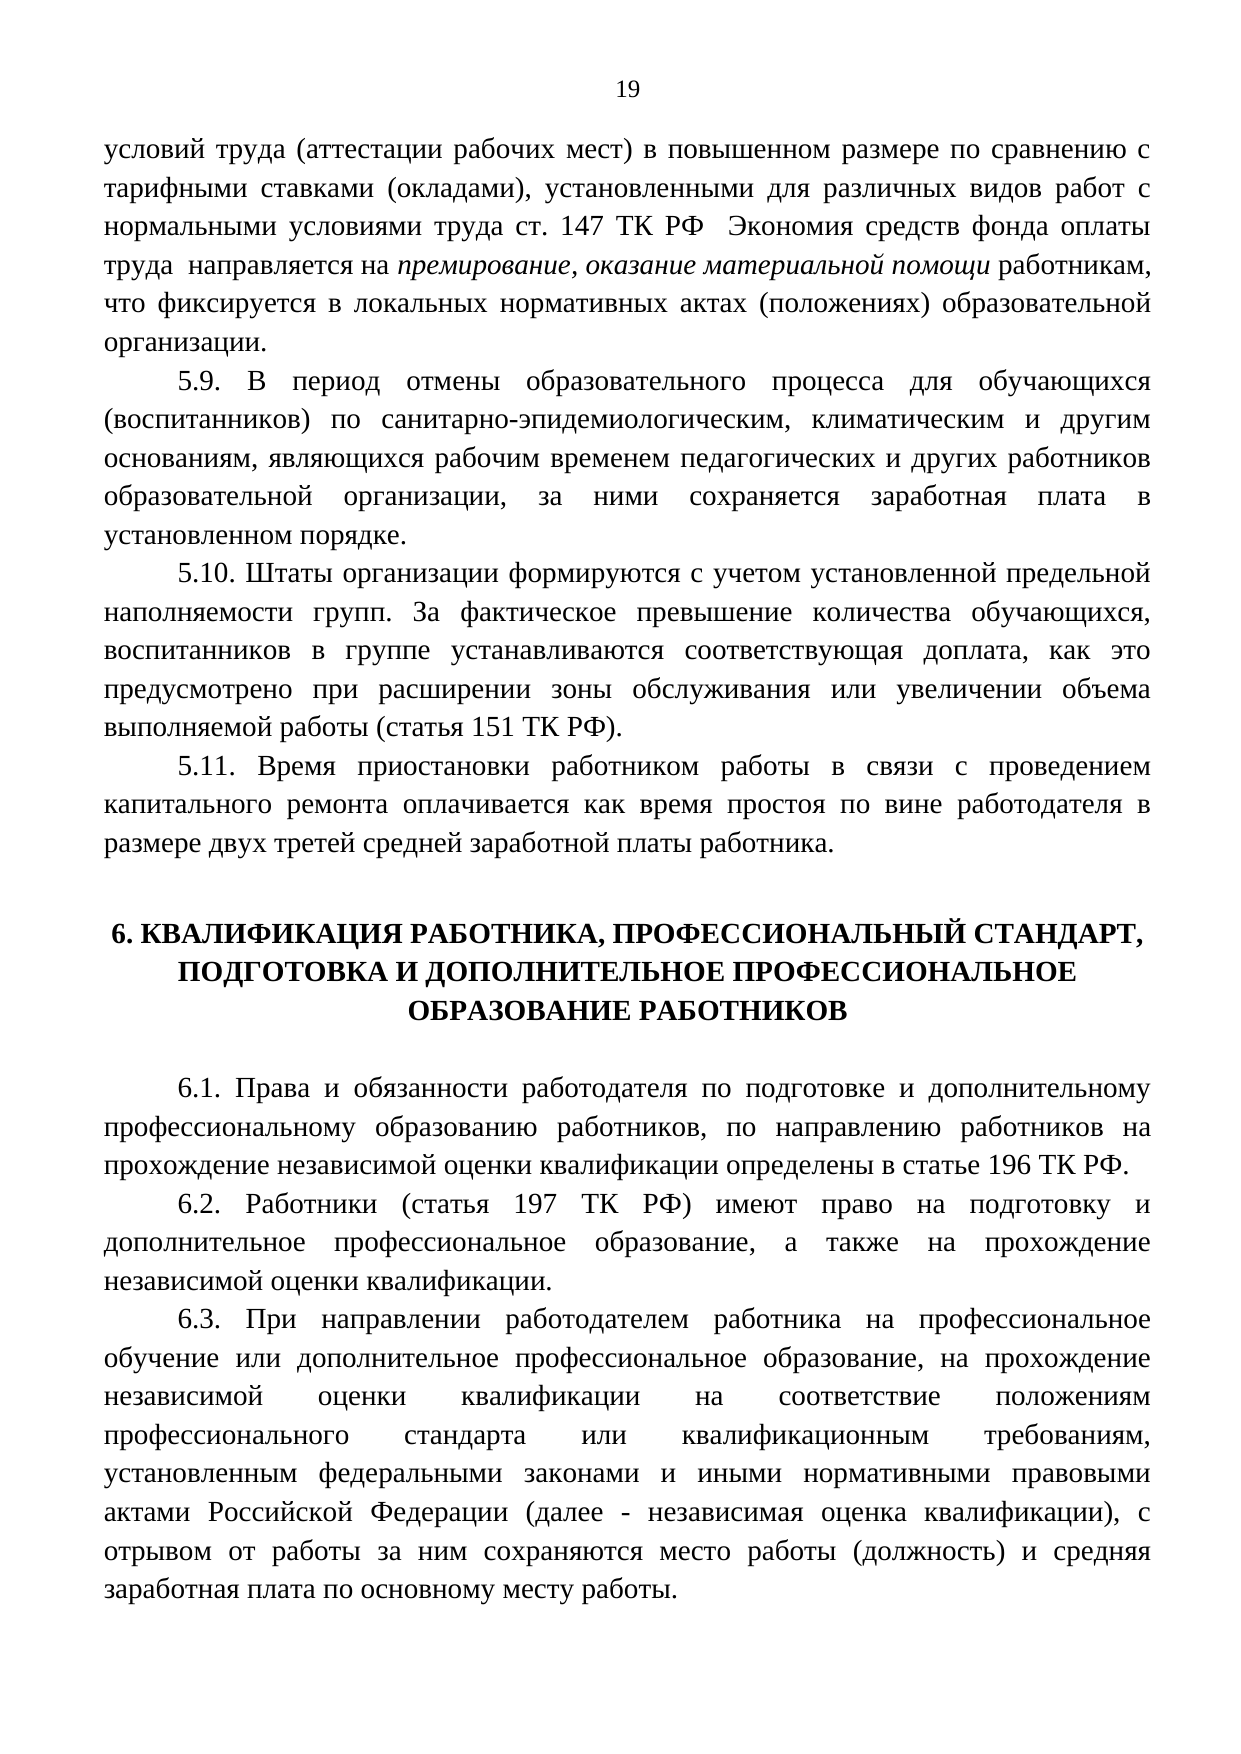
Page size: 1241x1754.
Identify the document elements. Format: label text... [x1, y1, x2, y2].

list 5.11. Время приостановки работником работы в связи с проведением капитального ремонта оплачивается как время простоя по вине работодателя в размере двух третей средней заработной платы работника. [103, 748, 1152, 859]
text 6. КВАЛИФИКАЦИЯ РАБОТНИКА, ПРОФЕССИОНАЛЬНЫЙ СТАНДАРТ, ПОДГОТОВКА И ДОПОЛНИТЕЛЬНОЕ ПРОФЕССИОНАЛЬНОЕ ОБРАЗОВАНИЕ РАБОТНИКОВ [103, 916, 1152, 1027]
text 6.2. Работники (статья 197 ТК РФ) имеют право на подготовку и дополнительное профессиональное образование, а также на прохождение независимой оценки квалификации. [103, 1186, 1152, 1296]
text 6.3. При направлении работодателем работника на профессиональное обучение или дополнительное профессиональное образование, на прохождение независимой оценки квалификации на соответствие положениям профессионального стандарта или квалификационным требованиям, установленным федеральными законами и иными нормативными правовыми актами Российской Федерации (далее - независимая оценка квалификации), с отрывом от работы за ним сохраняются место работы (должность) и средняя заработная плата по основному месту работы. [103, 1301, 1152, 1605]
list 5.10. Штаты организации формируются с учетом установленной предельной наполняемости групп. За фактическое превышение количества обучающихся, воспитанников в группе устанавливаются соответствующая доплата, как это предусмотрено при расширении зоны обслуживания или увеличении объема выполняемой работы (статья 151 ТК РФ). [103, 555, 1152, 743]
list 5.9. В период отмены образовательного процесса для обучающихся (воспитанников) по санитарно-эпидемиологическим, климатическим и другим основаниям, являющихся рабочим временем педагогических и других работников образовательной организации, за ними сохраняется заработная плата в установленном порядке. [103, 363, 1152, 550]
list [103, 131, 1152, 358]
text 6.1. Права и обязанности работодателя по подготовке и дополнительному профессиональному образованию работников, по направлению работников на прохождение независимой оценки квалификации определены в статье 196 ТК РФ. [103, 1070, 1152, 1181]
